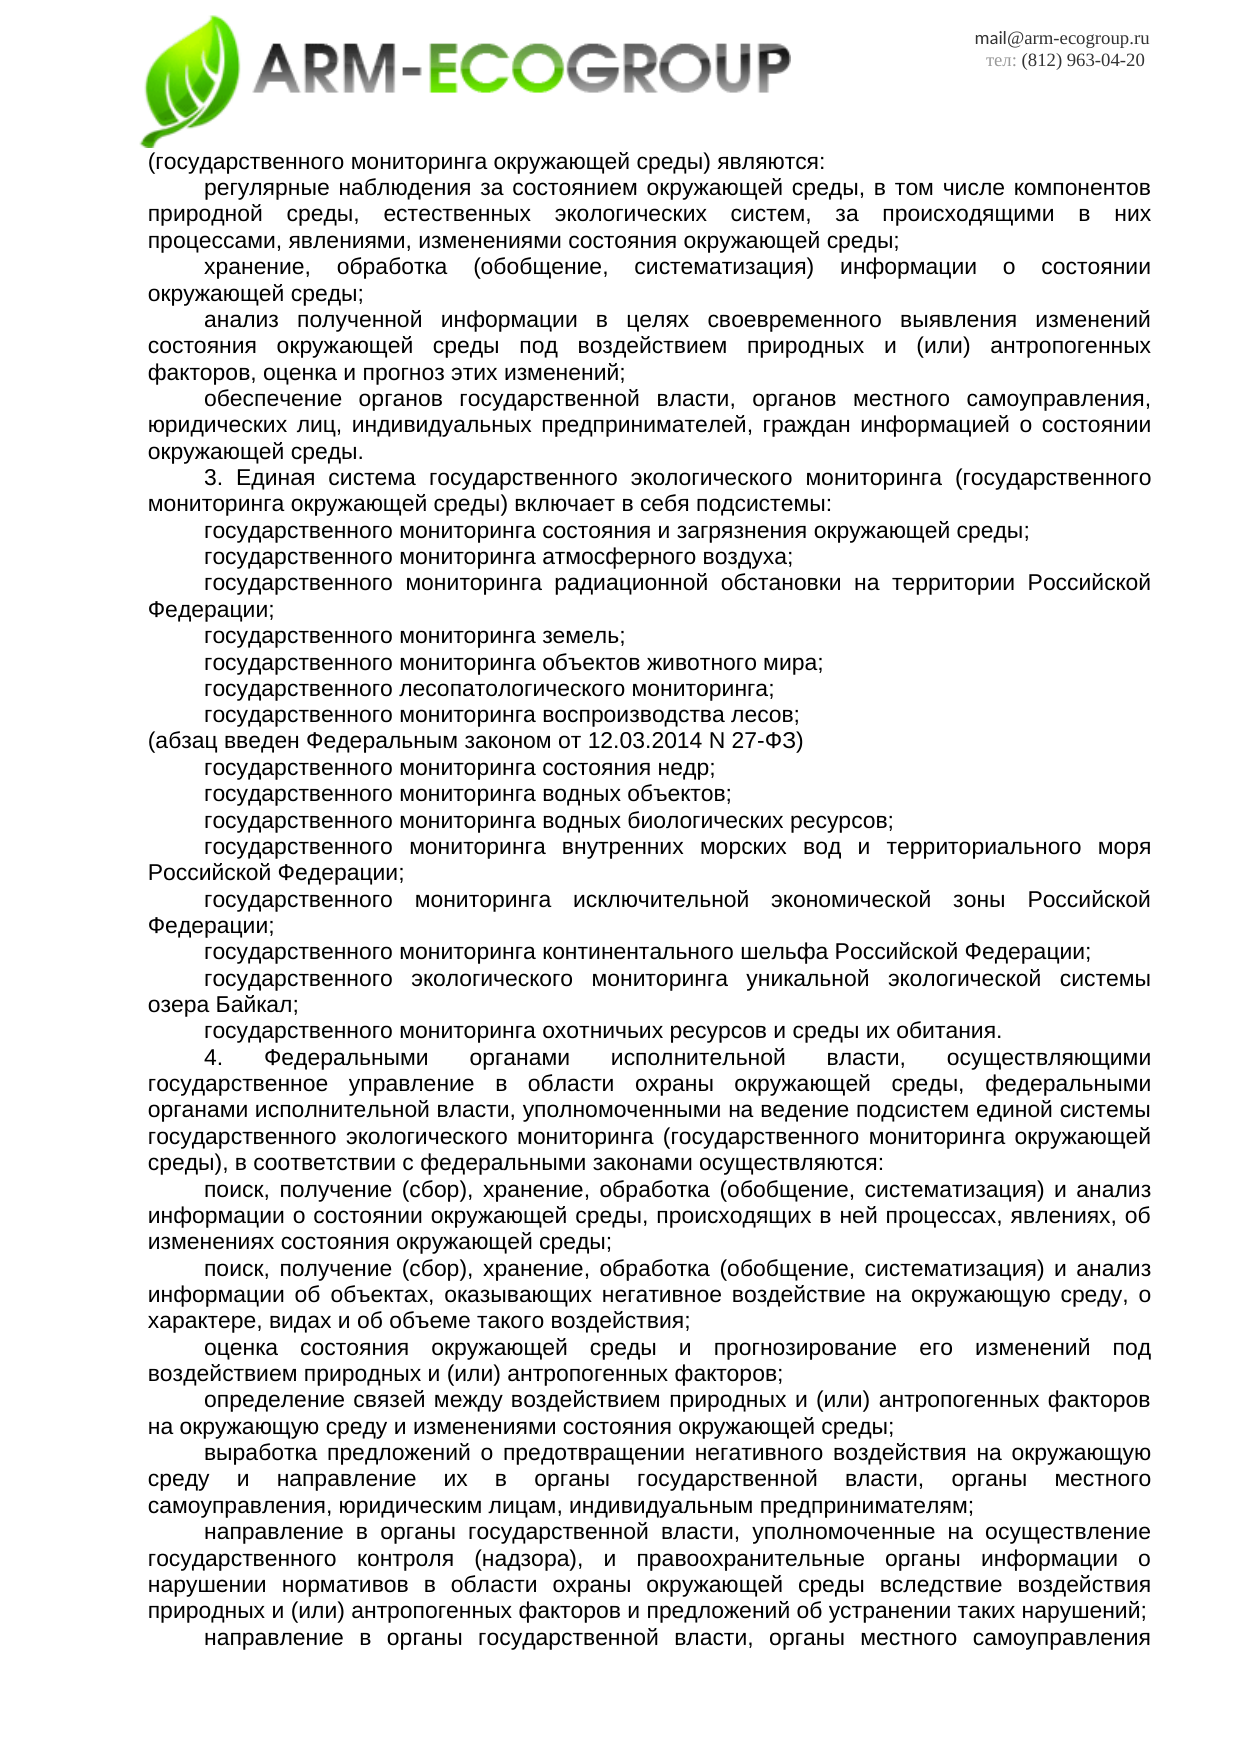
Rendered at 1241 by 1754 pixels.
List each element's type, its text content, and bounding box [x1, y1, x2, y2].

text государственного мониторинга внутренних морских вод и территориального моря Российской Федерации; [148, 833, 1152, 886]
text 4. Федеральными органами исполнительной власти, осуществляющими государственное управление в области охраны окружающей среды, федеральными органами исполнительной власти, уполномоченными на ведение подсистем единой системы государственного экологического мониторинга (государственного мониторинга окружающей среды), в соответствии с федеральными законами осуществляются: [148, 1044, 1152, 1176]
text обеспечение органов государственной власти, органов местного самоуправления, юридических лиц, индивидуальных предпринимателей, граждан информацией о состоянии окружающей среды. [148, 385, 1152, 464]
text государственного мониторинга воспроизводства лесов; [148, 701, 1152, 727]
picture [137, 11, 791, 148]
text государственного мониторинга состояния недр; [148, 754, 1152, 780]
text государственного мониторинга континентального шельфа Российской Федерации; [148, 938, 1152, 965]
text хранение, обработка (обобщение, систематизация) информации о состоянии окружающей среды; [148, 253, 1152, 306]
text государственного экологического мониторинга уникальной экологической системы озера Байкал; [148, 965, 1152, 1017]
text поиск, получение (сбор), хранение, обработка (обобщение, систематизация) и анализ информации о состоянии окружающей среды, происходящих в ней процессах, явлениях, об изменениях состояния окружающей среды; [148, 1176, 1152, 1254]
text 2. Задачами единой системы государственного экологического мониторинга (государственного мониторинга окружающей среды) являются: [148, 148, 1152, 174]
text определение связей между воздействием природных и (или) антропогенных факторов на окружающую среду и изменениями состояния окружающей среды; [148, 1386, 1152, 1439]
text 3. Единая система государственного экологического мониторинга (государственного мониторинга окружающей среды) включает в себя подсистемы: [148, 464, 1152, 517]
text регулярные наблюдения за состоянием окружающей среды, в том числе компонентов природной среды, естественных экологических систем, за происходящими в них процессами, явлениями, изменениями состояния окружающей среды; [148, 174, 1152, 253]
text выработка предложений о предотвращении негативного воздействия на окружающую среду и направление их в органы государственной власти, органы местного самоуправления, юридическим лицам, индивидуальным предпринимателям; [148, 1439, 1152, 1518]
text государственного мониторинга радиационной обстановки на территории Российской Федерации; [148, 569, 1152, 622]
text государственного мониторинга охотничьих ресурсов и среды их обитания. [148, 1017, 1152, 1044]
text оценка состояния окружающей среды и прогнозирование его изменений под воздействием природных и (или) антропогенных факторов; [148, 1334, 1152, 1386]
text государственного лесопатологического мониторинга; [148, 675, 1152, 701]
text государственного мониторинга водных биологических ресурсов; [148, 807, 1152, 833]
text государственного мониторинга состояния и загрязнения окружающей среды; [148, 517, 1152, 543]
text государственного мониторинга атмосферного воздуха; [148, 543, 1152, 569]
text государственного мониторинга объектов животного мира; [148, 648, 1152, 675]
text (абзац введен Федеральным законом от 12.03.2014 N 27-ФЗ) [148, 727, 1152, 754]
text поиск, получение (сбор), хранение, обработка (обобщение, систематизация) и анализ информации об объектах, оказывающих негативное воздействие на окружающую среду, о характере, видах и об объеме такого воздействия; [148, 1254, 1152, 1334]
text государственного мониторинга исключительной экономической зоны Российской Федерации; [148, 886, 1152, 938]
text анализ полученной информации в целях своевременного выявления изменений состояния окружающей среды под воздействием природных и (или) антропогенных факторов, оценка и прогноз этих изменений; [148, 306, 1152, 385]
text государственного мониторинга земель; [148, 622, 1152, 648]
text направление в органы государственной власти, уполномоченные на осуществление государственного контроля (надзора), и правоохранительные органы информации о нарушении нормативов в области охраны окружающей среды вследствие воздействия природных и (или) антропогенных факторов и предложений об устранении таких нарушений; [148, 1518, 1152, 1623]
text государственного мониторинга водных объектов; [148, 780, 1152, 807]
